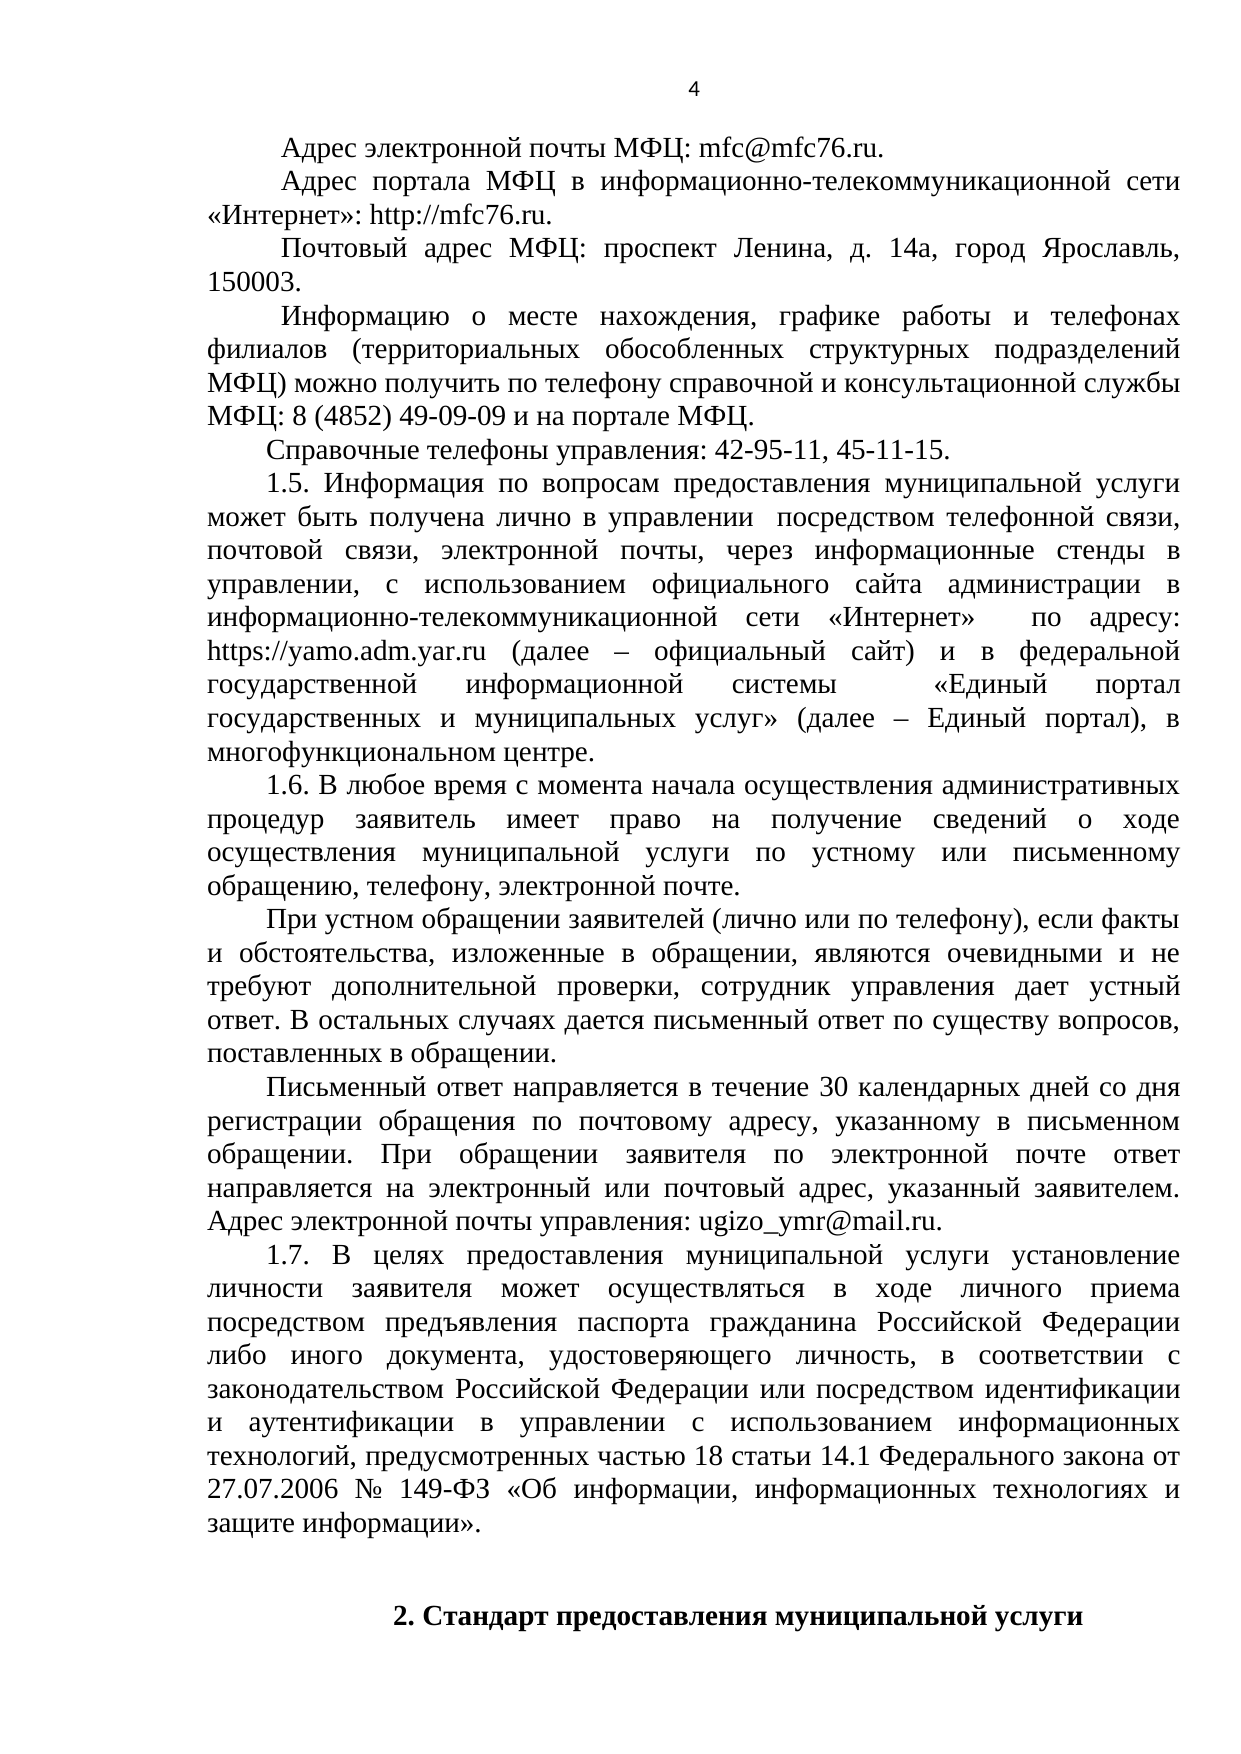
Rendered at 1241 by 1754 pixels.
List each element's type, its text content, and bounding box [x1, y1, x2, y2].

text 1.5. Информация по вопросам предоставления муниципальной услуги может быть получена лично в управлении посредством телефонной связи, почтовой связи, электронной почты, через информационные стенды в управлении, с использованием официального сайта администрации в информационно-телекоммуникационной сети «Интернет» по адресу: https://yamo.adm.yar.ru (далее – официальный сайт) и в федеральной государственной информационной системы «Единый портал государственных и муниципальных услуг» (далее – Единый портал), в многофункциональном центре. [207, 465, 1181, 767]
text Письменный ответ направляется в течение 30 календарных дней со дня регистрации обращения по почтовому адресу, указанному в письменном обращении. При обращении заявителя по электронной почте ответ направляется на электронный или почтовый адрес, указанный заявителем. Адрес электронной почты управления: ugizo_ymr@mail.ru. [207, 1069, 1181, 1237]
text 1.7. В целях предоставления муниципальной услуги установление личности заявителя может осуществляться в ходе личного приема посредством предъявления паспорта гражданина Российской Федерации либо иного документа, удостоверяющего личность, в соответствии с законодательством Российской Федерации или посредством идентификации и аутентификации в управлении с использованием информационных технологий, предусмотренных частью 18 статьи 14.1 Федерального закона от 27.07.2006 № 149-ФЗ «Об информации, информационных технологиях и защите информации». [207, 1237, 1181, 1539]
text Справочные телефоны управления: 42-95-11, 45-11-15. [207, 432, 1181, 465]
text Почтовый адрес МФЦ: проспект Ленина, д. 14а, город Ярославль, 150003. [207, 231, 1181, 298]
text При устном обращении заявителей (лично или по телефону), если факты и обстоятельства, изложенные в обращении, являются очевидными и не требуют дополнительной проверки, сотрудник управления дает устный ответ. В остальных случаях дается письменный ответ по существу вопросов, поставленных в обращении. [207, 901, 1181, 1069]
text 1.6. В любое время с момента начала осуществления административных процедур заявитель имеет право на получение сведений о ходе осуществления муниципальной услуги по устному или письменному обращению, телефону, электронной почте. [207, 767, 1181, 901]
text Адрес портала МФЦ в информационно-телекоммуникационной сети «Интернет»: http://mfc76.ru. [207, 163, 1181, 231]
text 2. Стандарт предоставления муниципальной услуги [207, 1598, 1181, 1632]
text Адрес электронной почты МФЦ: mfc@mfc76.ru. [207, 130, 1181, 163]
text Информацию о месте нахождения, графике работы и телефонах филиалов (территориальных обособленных структурных подразделений МФЦ) можно получить по телефону справочной и консультационной службы МФЦ: 8 (4852) 49-09-09 и на портале МФЦ. [207, 298, 1181, 432]
